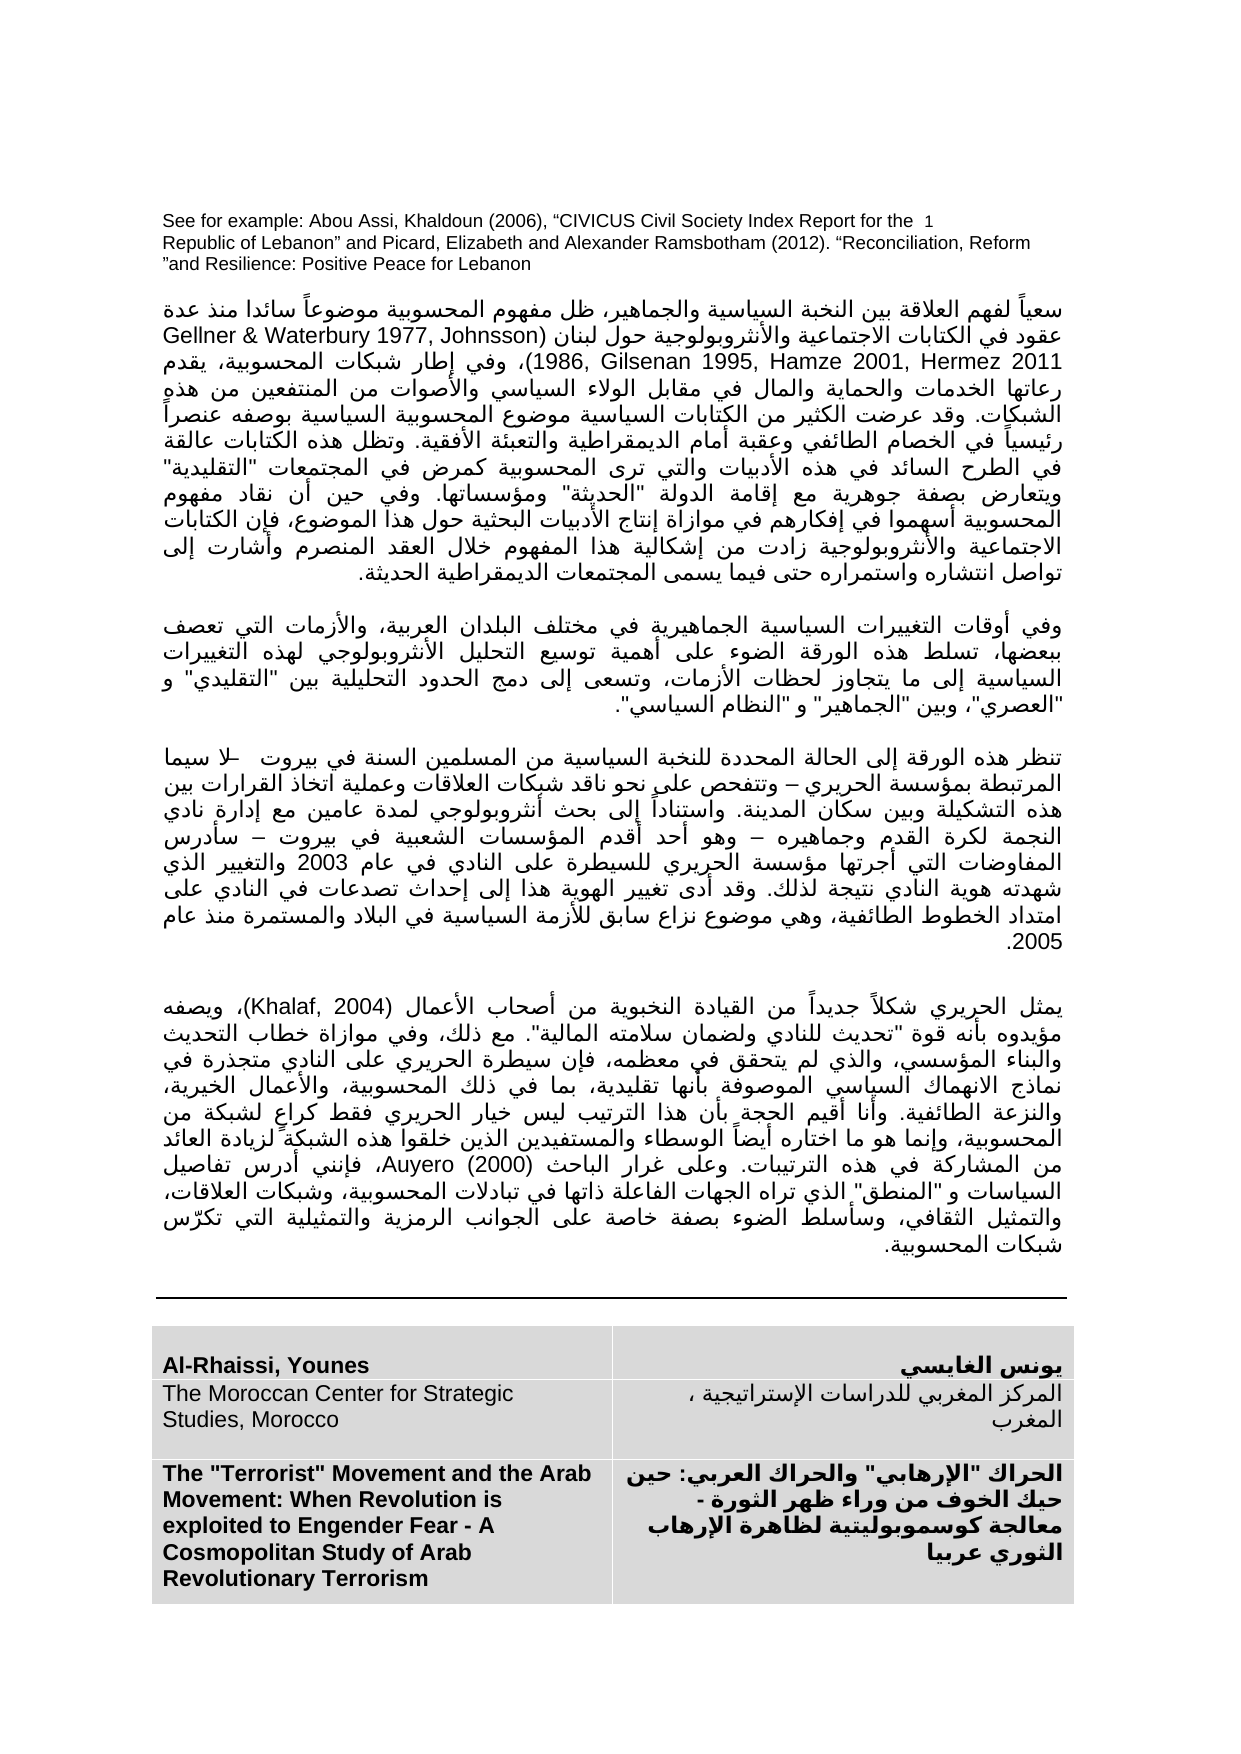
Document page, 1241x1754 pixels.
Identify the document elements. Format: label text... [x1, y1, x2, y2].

text 1 See for example: Abou Assi, Khaldoun (2006), “CIVICUS Civil Society Index Report for the Republic of Lebanon” and Picard, Elizabeth and Alexander Ramsbotham (2012). “Reconciliation, Reform and Resilience: Positive Peace for Lebanon” [162, 210, 1063, 275]
table_cell الحراك "الإرهابي" والحراك العربي: حين حيك الخوف من وراء ظهر الثورة - معالجة كوسموبوليتية لظاهرة الإرهاب الثوري عربيا [613, 1460, 1074, 1604]
table_cell المركز المغربي للدراسات الإستراتيجية ، المغرب [613, 1380, 1074, 1459]
text يمثل الحريري شكلاً جديداً من القيادة النخبوية من أصحاب الأعمال (Khalaf, 2004)، ويصفه مؤيدوه بأنه قوة "تحديث للنادي ولضمان سلامته المالية". مع ذلك، وفي موازاة خطاب التحديث والبناء المؤسسي، والذي لم يتحقق في معظمه، فإن سيطرة الحريري على النادي متجذرة في نماذج الانهماك السياسي الموصوفة بأنها تقليدية، بما في ذلك المحسوبية، والأعمال الخيرية، والنزعة الطائفية. وأنا أقيم الحجة بأن هذا الترتيب ليس خيار الحريري فقط كراعٍ لشبكة من المحسوبية، وإنما هو ما اختاره أيضاً الوسطاء والمستفيدين الذين خلقوا هذه الشبكة لزيادة العائد من المشاركة في هذه الترتيبات. وعلى غرار الباحث Auyero (2000)، فإنني أدرس تفاصيل السياسات و "المنطق" الذي تراه الجهات الفاعلة ذاتها في تبادلات المحسوبية، وشبكات العلاقات، والتمثيل الثقافي، وسأسلط الضوء بصفة خاصة على الجوانب الرمزية والتمثيلية التي تكرّس شبكات المحسوبية. [162, 993, 1063, 1257]
table_header يونس الغايسي [613, 1326, 1074, 1379]
table_cell The "Terrorist" Movement and the Arab Movement: When Revolution is exploited to Engender Fear - A Cosmopolitan Study of Arab Revolutionary Terrorism [152, 1460, 612, 1604]
table_header Al-Rhaissi, Younes [152, 1326, 612, 1379]
text وفي أوقات التغييرات السياسية الجماهيرية في مختلف البلدان العربية، والأزمات التي تعصف ببعضها، تسلط هذه الورقة الضوء على أهمية توسيع التحليل الأنثروبولوجي لهذه التغييرات السياسية إلى ما يتجاوز لحظات الأزمات، وتسعى إلى دمج الحدود التحليلية بين "التقليدي" و "العصري"، وبين "الجماهير" و "النظام السياسي". [162, 612, 1063, 717]
text سعياً لفهم العلاقة بين النخبة السياسية والجماهير، ظل مفهوم المحسوبية موضوعاً سائدا منذ عدة عقود في الكتابات الاجتماعية والأنثروبولوجية حول لبنان (Gellner & Waterbury 1977, Johnsson 1986, Gilsenan 1995, Hamze 2001, Hermez 2011)، وفي إطار شبكات المحسوبية، يقدم رعاتها الخدمات والحماية والمال في مقابل الولاء السياسي والأصوات من المنتفعين من هذه الشبكات. وقد عرضت الكثير من الكتابات السياسية موضوع المحسوبية السياسية بوصفه عنصراً رئيسياً في الخصام الطائفي وعقبة أمام الديمقراطية والتعبئة الأفقية. وتظل هذه الكتابات عالقة في الطرح السائد في هذه الأدبيات والتي ترى المحسوبية كمرض في المجتمعات "التقليدية" ويتعارض بصفة جوهرية مع إقامة الدولة "الحديثة" ومؤسساتها. وفي حين أن نقاد مفهوم المحسوبية أسهموا في إفكارهم في موازاة إنتاج الأدبيات البحثية حول هذا الموضوع، فإن الكتابات الاجتماعية والأنثروبولوجية زادت من إشكالية هذا المفهوم خلال العقد المنصرم وأشارت إلى تواصل انتشاره واستمراره حتى فيما يسمى المجتمعات الديمقراطية الحديثة. [162, 296, 1063, 586]
table_cell The Moroccan Center for Strategic Studies, Morocco [152, 1380, 612, 1459]
text تنظر هذه الورقة إلى الحالة المحددة للنخبة السياسية من المسلمين السنة في بيروت – لا سيما المرتبطة بمؤسسة الحريري – وتتفحص على نحو ناقد شبكات العلاقات وعملية اتخاذ القرارات بين هذه التشكيلة وبين سكان المدينة. واستناداً إلى بحث أنثروبولوجي لمدة عامين مع إدارة نادي النجمة لكرة القدم وجماهيره – وهو أحد أقدم المؤسسات الشعبية في بيروت – سأدرس المفاوضات التي أجرتها مؤسسة الحريري للسيطرة على النادي في عام 2003 والتغيير الذي شهدته هوية النادي نتيجة لذلك. وقد أدى تغيير الهوية هذا إلى إحداث تصدعات في النادي على امتداد الخطوط الطائفية، وهي موضوع نزاع سابق للأزمة السياسية في البلاد والمستمرة منذ عام 2005. [162, 744, 1063, 954]
